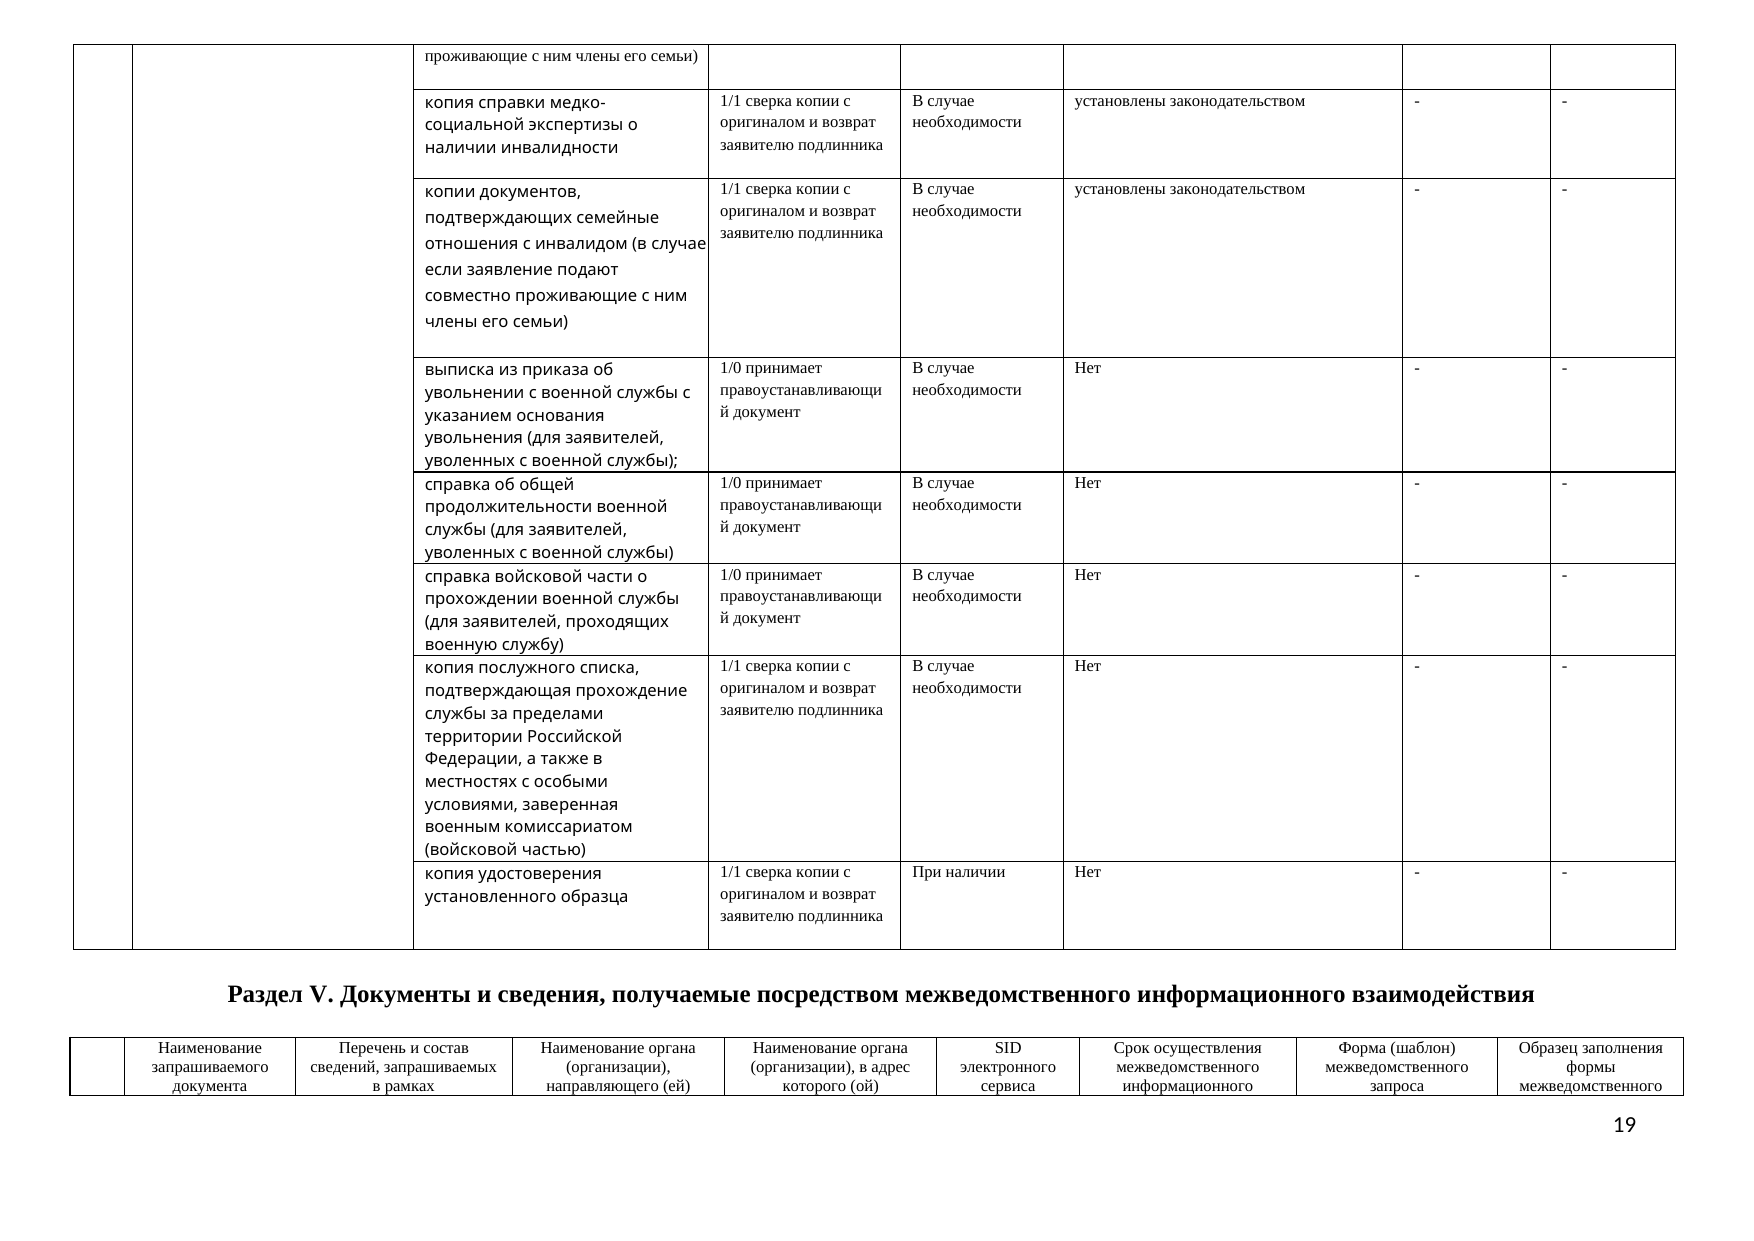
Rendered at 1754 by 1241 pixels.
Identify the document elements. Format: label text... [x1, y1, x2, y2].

table_cell выписка из приказа об увольнении с военной службы с указанием основания увольнения (для заявителей, уволенных с военной службы); [414, 358, 708, 471]
table_cell копия удостоверения установленного образца [414, 862, 708, 949]
table_cell Нет [1064, 862, 1402, 949]
table_cell - [1551, 358, 1675, 471]
table_cell - [1551, 862, 1675, 949]
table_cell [709, 45, 900, 89]
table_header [71, 1038, 124, 1095]
table_cell - [1403, 862, 1550, 949]
table_cell В случае необходимости [901, 473, 1063, 563]
table_cell - [1551, 179, 1675, 357]
table_cell справка об общей продолжительности военной службы (для заявителей, уволенных с военной службы) [414, 473, 708, 563]
table_cell справка войсковой части о прохождении военной службы (для заявителей, проходящих военную службу) [414, 564, 708, 655]
table_cell 1/1 сверка копии с оригиналом и возврат заявителю подлинника [709, 90, 900, 178]
table_cell Нет [1064, 564, 1402, 655]
table_cell При наличии [901, 862, 1063, 949]
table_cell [1064, 45, 1402, 89]
text Раздел V. Документы и сведения, получаемые посредством межведомственного информационного взаимодействия [118, 979, 1644, 1008]
table_cell 1/1 сверка копии с оригиналом и возврат заявителю подлинника [709, 656, 900, 861]
table_cell - [1551, 564, 1675, 655]
table_cell копия послужного списка, подтверждающая прохождение службы за пределами территории Российской Федерации, а также в местностях с особыми условиями, заверенная военным комиссариатом (войсковой частью) [414, 656, 708, 861]
table_cell 1/0 принимает правоустанавливающий документ [709, 358, 900, 471]
table_cell 1/0 принимает правоустанавливающий документ [709, 473, 900, 563]
table_cell - [1551, 45, 1675, 89]
table_cell Нет [1064, 358, 1402, 471]
table_cell - [1403, 179, 1550, 357]
table_cell копии документов, подтверждающих семейные отношения с инвалидом (в случае если заявление подают совместно проживающие с ним члены его семьи) [414, 179, 708, 357]
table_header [937, 1038, 1079, 1095]
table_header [513, 1038, 724, 1095]
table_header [1498, 1038, 1683, 1095]
table_cell - [1403, 358, 1550, 471]
table_cell - [1403, 473, 1550, 563]
table_cell - [1551, 473, 1675, 563]
table_cell копия справки медко-социальной экспертизы о наличии инвалидности [414, 90, 708, 178]
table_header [296, 1038, 512, 1095]
table_cell В случае необходимости [901, 656, 1063, 861]
table_cell установлены законодательством [1064, 179, 1402, 357]
table_cell 1/1 сверка копии с оригиналом и возврат заявителю подлинника [709, 179, 900, 357]
table_cell 1/1 сверка копии с оригиналом и возврат заявителю подлинника [709, 862, 900, 949]
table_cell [901, 45, 1063, 89]
table_cell - [1403, 90, 1550, 178]
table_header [1080, 1038, 1296, 1095]
table_cell В случае необходимости [901, 179, 1063, 357]
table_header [1297, 1038, 1497, 1095]
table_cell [901, 90, 1063, 178]
table_cell Нет [1064, 656, 1402, 861]
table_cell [1064, 90, 1402, 178]
table_cell - [1403, 45, 1550, 89]
table_cell В случае необходимости [901, 564, 1063, 655]
table_cell Нет [1064, 473, 1402, 563]
table_cell - [1551, 656, 1675, 861]
table_cell - [1403, 564, 1550, 655]
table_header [725, 1038, 936, 1095]
table_cell - [1403, 656, 1550, 861]
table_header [125, 1038, 295, 1095]
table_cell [414, 45, 708, 89]
table_cell В случае необходимости [901, 358, 1063, 471]
table_cell 1/0 принимает правоустанавливающий документ [709, 564, 900, 655]
table_cell - [1551, 90, 1675, 178]
